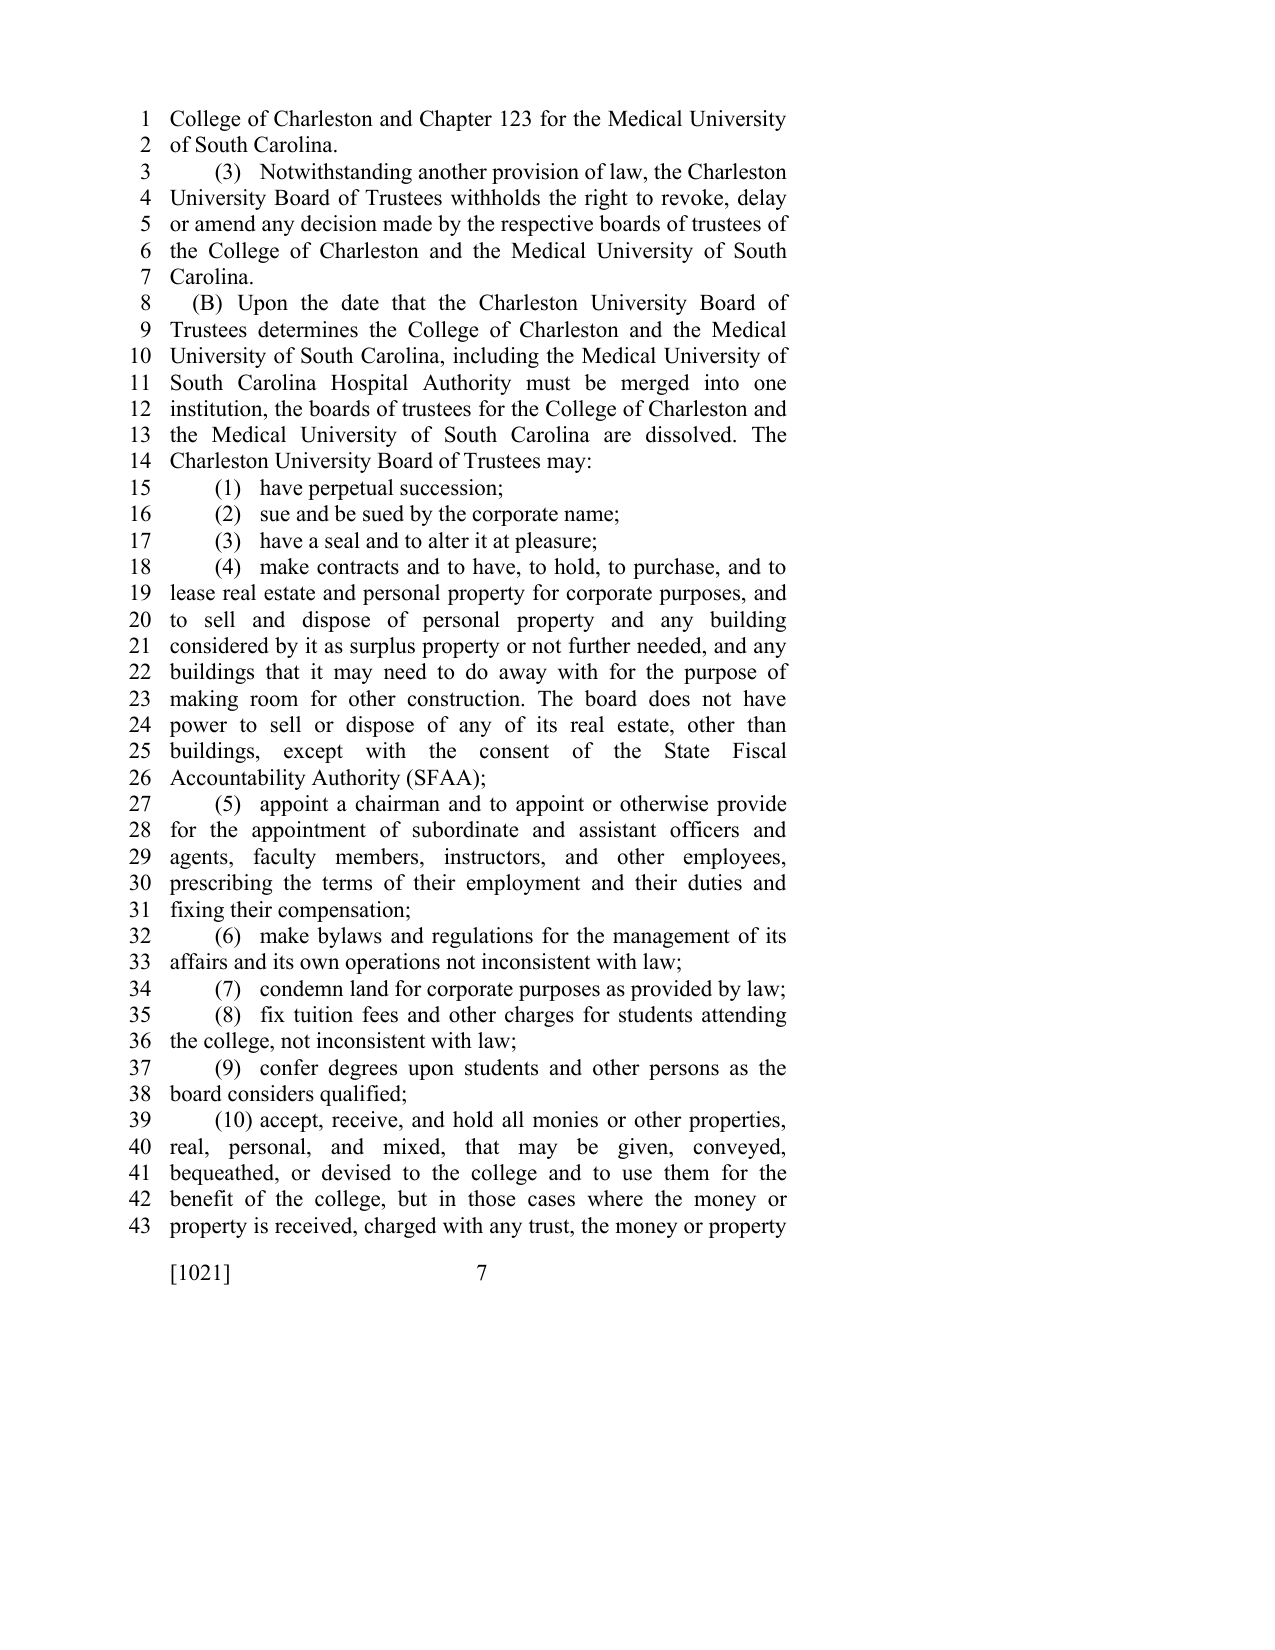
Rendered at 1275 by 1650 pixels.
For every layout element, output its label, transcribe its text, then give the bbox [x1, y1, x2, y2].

text (2) sue and be sued by the corporate name; [169, 500, 787, 527]
text (1) have perpetual succession; [169, 474, 787, 500]
text (B) Upon the date that the Charleston University Board of Trustees determines the College of Charleston and the Medical University of South Carolina, including the Medical University of South Carolina Hospital Authority must be merged into one institution, the boards of trustees for the College of Charleston and the Medical University of South Carolina are dissolved. The Charleston University Board of Trustees may: [169, 289, 787, 474]
text (8) fix tuition fees and other charges for students attending the college, not inconsistent with law; [169, 1001, 787, 1054]
text (9) confer degrees upon students and other persons as the board considers qualified; [169, 1054, 787, 1106]
text (7) condemn land for corporate purposes as provided by law; [169, 975, 787, 1001]
text (3) have a seal and to alter it at pleasure; [169, 527, 787, 553]
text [169, 1106, 787, 1238]
text (4) make contracts and to have, to hold, to purchase, and to lease real estate and personal property for corporate purposes, and to sell and dispose of personal property and any building considered by it as surplus property or not further needed, and any buildings that it may need to do away with for the purpose of making room for other construction. The board does not have power to sell or dispose of any of its real estate, other than buildings, except with the consent of the State Fiscal Accountability Authority (SFAA); [169, 553, 787, 790]
text (6) make bylaws and regulations for the management of its affairs and its own operations not inconsistent with law; [169, 922, 787, 975]
text (5) appoint a chairman and to appoint or otherwise provide for the appointment of subordinate and assistant officers and agents, faculty members, instructors, and other employees, prescribing the terms of their employment and their duties and fixing their compensation; [169, 790, 787, 922]
text (3) Notwithstanding another provision of law, the Charleston University Board of Trustees withholds the right to revoke, delay or amend any decision made by the respective boards of trustees of the College of Charleston and the Medical University of South Carolina. [169, 158, 787, 289]
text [169, 105, 787, 158]
